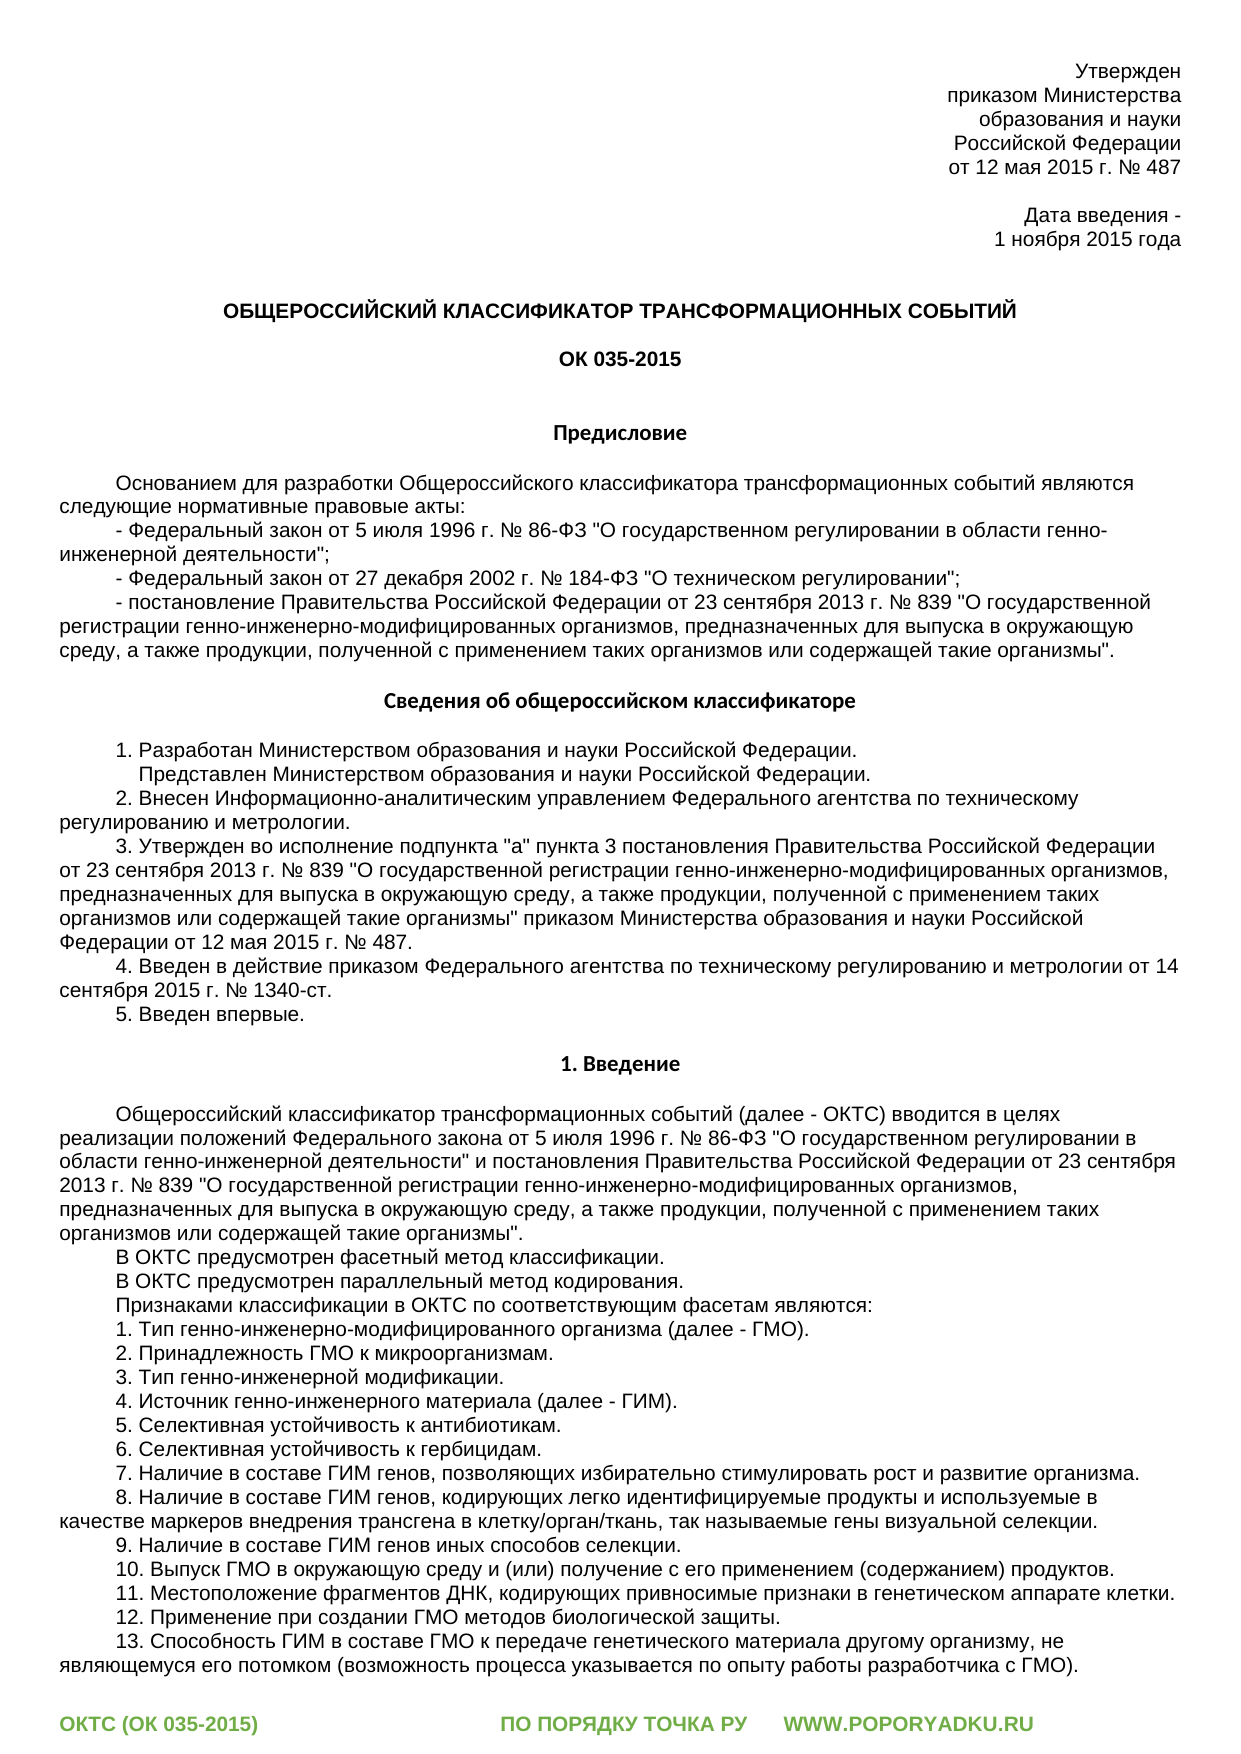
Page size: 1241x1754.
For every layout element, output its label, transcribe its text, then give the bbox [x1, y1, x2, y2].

text Российской Федерации [59, 131, 1181, 155]
text Представлен Министерством образования и науки Российской Федерации. [59, 762, 1181, 786]
text Общероссийский классификатор трансформационных событий (далее - ОКТС) вводится в целях реализации положений Федерального закона от 5 июля 1996 г. № 86-ФЗ "О государственном регулировании в области генно-инженерной деятельности" и постановления Правительства Российской Федерации от 23 сентября 2013 г. № 839 "О государственной регистрации генно-инженерно-модифицированных организмов, предназначенных для выпуска в окружающую среду, а также продукции, полученной с применением таких организмов или содержащей такие организмы". [59, 1101, 1181, 1245]
text 3. Тип генно-инженерной модификации. [59, 1365, 1181, 1389]
text 4. Введен в действие приказом Федерального агентства по техническому регулированию и метрологии от 14 сентября 2015 г. № 1340-ст. [59, 954, 1181, 1002]
title ОК 035-2015 [59, 347, 1181, 371]
text приказом Министерства [59, 83, 1181, 107]
text 13. Способность ГИМ в составе ГМО к передаче генетического материала другому организму, не являющемуся его потомком (возможность процесса указывается по опыту работы разработчика с ГМО). [59, 1628, 1181, 1676]
text Основанием для разработки Общероссийского классификатора трансформационных событий являются следующие нормативные правовые акты: [59, 470, 1181, 518]
text 5. Введен впервые. [59, 1002, 1181, 1026]
text 9. Наличие в составе ГИМ генов иных способов селекции. [59, 1533, 1181, 1557]
text 3. Утвержден во исполнение подпункта "а" пункта 3 постановления Правительства Российской Федерации от 23 сентября 2013 г. № 839 "О государственной регистрации генно-инженерно-модифицированных организмов, предназначенных для выпуска в окружающую среду, а также продукции, полученной с применением таких организмов или содержащей такие организмы" приказом Министерства образования и науки Российской Федерации от 12 мая 2015 г. № 487. [59, 834, 1181, 954]
text 2. Принадлежность ГМО к микроорганизмам. [59, 1341, 1181, 1365]
text Признаками классификации в ОКТС по соответствующим фасетам являются: [59, 1293, 1181, 1317]
text Сведения об общероссийском классификаторе [59, 686, 1181, 714]
text 12. Применение при создании ГМО методов биологической защиты. [59, 1604, 1181, 1628]
text 11. Местоположение фрагментов ДНК, кодирующих привносимые признаки в генетическом аппарате клетки. [59, 1581, 1181, 1604]
text Предисловие [59, 418, 1181, 446]
text 7. Наличие в составе ГИМ генов, позволяющих избирательно стимулировать рост и развитие организма. [59, 1461, 1181, 1485]
text 1 ноября 2015 года [59, 227, 1181, 251]
text от 12 мая 2015 г. № 487 [59, 155, 1181, 179]
text - Федеральный закон от 5 июля 1996 г. № 86-ФЗ "О государственном регулировании в области генно-инженерной деятельности"; [59, 518, 1181, 566]
text 1. Разработан Министерством образования и науки Российской Федерации. [59, 738, 1181, 762]
text 1. Тип генно-инженерно-модифицированного организма (далее - ГМО). [59, 1317, 1181, 1341]
text 1. Введение [59, 1049, 1181, 1077]
title ОБЩЕРОССИЙСКИЙ КЛАССИФИКАТОР ТРАНСФОРМАЦИОННЫХ СОБЫТИЙ [59, 299, 1181, 323]
text 2. Внесен Информационно-аналитическим управлением Федерального агентства по техническому регулированию и метрологии. [59, 786, 1181, 834]
text 5. Селективная устойчивость к антибиотикам. [59, 1413, 1181, 1437]
text 10. Выпуск ГМО в окружающую среду и (или) получение с его применением (содержанием) продуктов. [59, 1557, 1181, 1581]
text Утвержден [59, 59, 1181, 83]
text 6. Селективная устойчивость к гербицидам. [59, 1437, 1181, 1461]
text В ОКТС предусмотрен фасетный метод классификации. [59, 1245, 1181, 1269]
text В ОКТС предусмотрен параллельный метод кодирования. [59, 1269, 1181, 1293]
text образования и науки [59, 107, 1181, 131]
text Дата введения - [59, 203, 1181, 227]
text 8. Наличие в составе ГИМ генов, кодирующих легко идентифицируемые продукты и используемые в качестве маркеров внедрения трансгена в клетку/орган/ткань, так называемые гены визуальной селекции. [59, 1485, 1181, 1533]
text - Федеральный закон от 27 декабря 2002 г. № 184-ФЗ "О техническом регулировании"; [59, 566, 1181, 590]
text - постановление Правительства Российской Федерации от 23 сентября 2013 г. № 839 "О государственной регистрации генно-инженерно-модифицированных организмов, предназначенных для выпуска в окружающую среду, а также продукции, полученной с применением таких организмов или содержащей такие организмы". [59, 590, 1181, 662]
text 4. Источник генно-инженерного материала (далее - ГИМ). [59, 1389, 1181, 1413]
